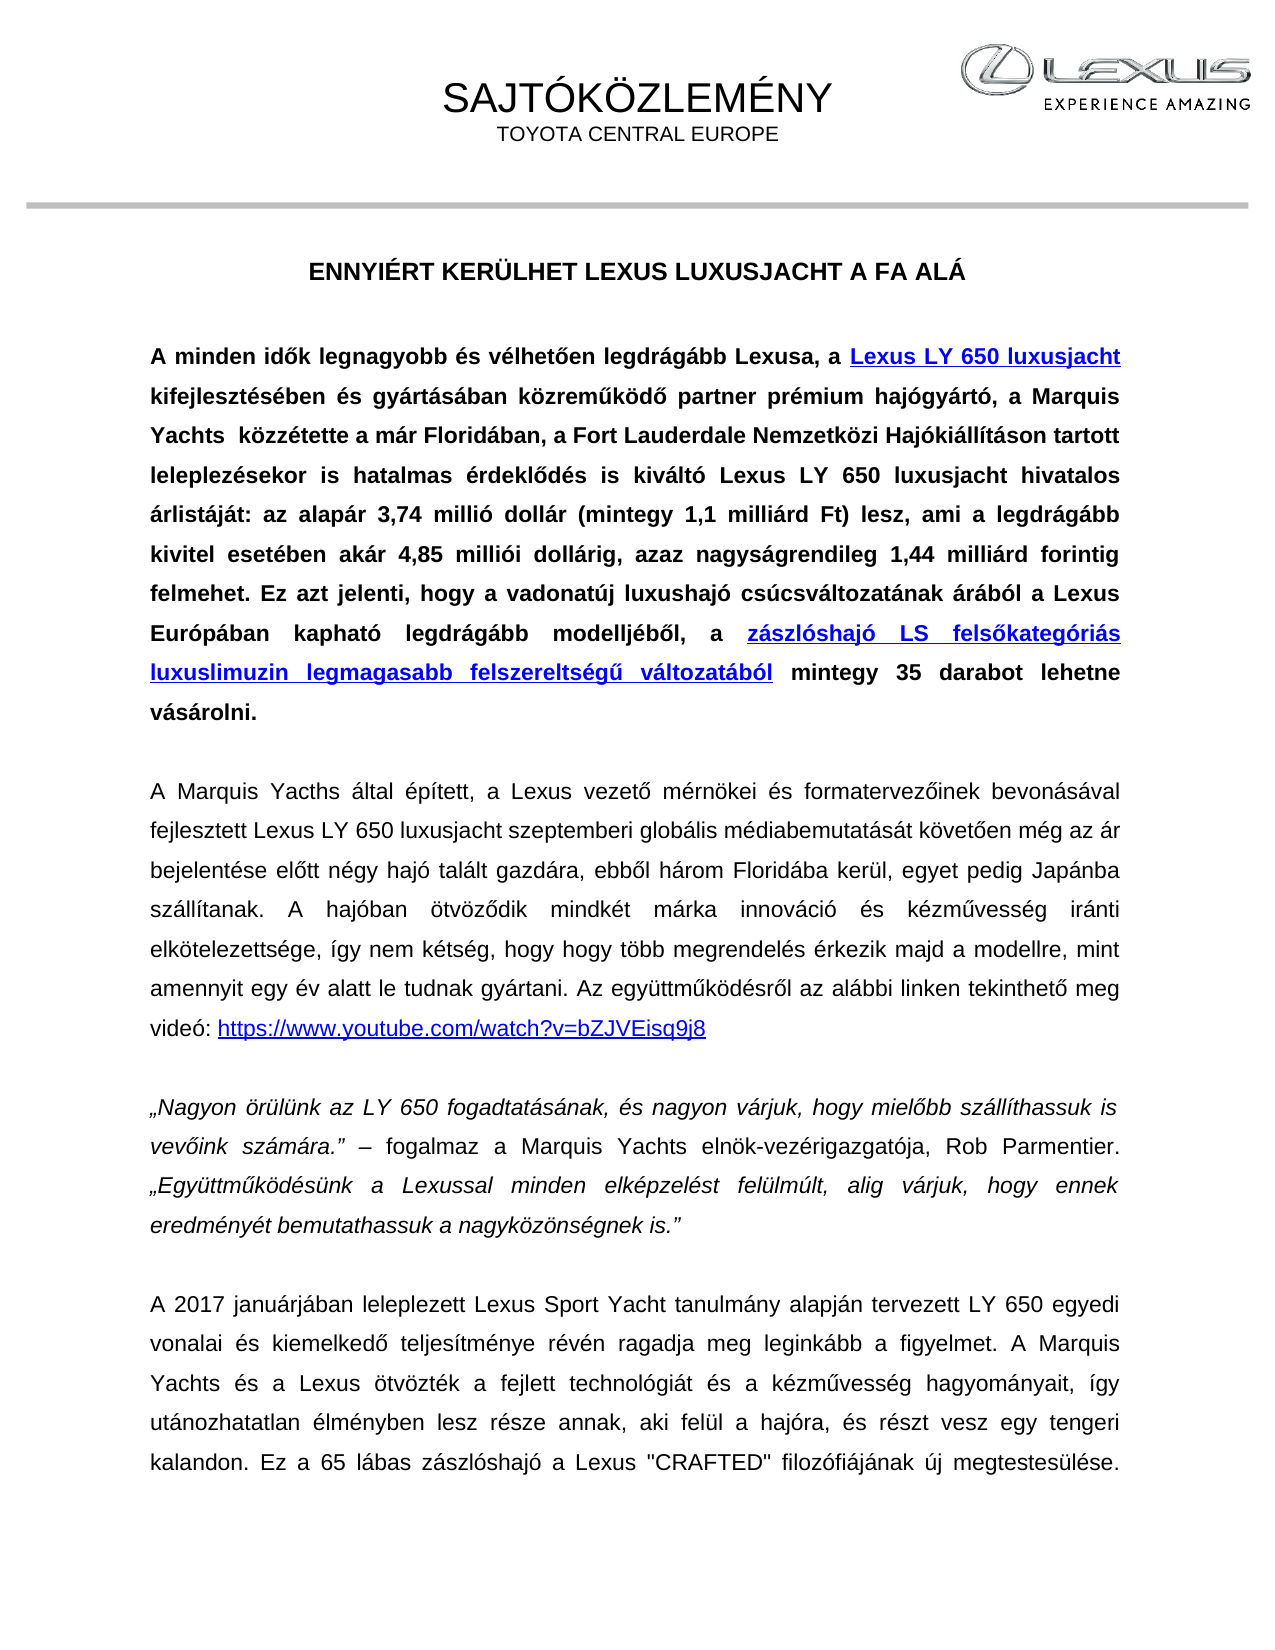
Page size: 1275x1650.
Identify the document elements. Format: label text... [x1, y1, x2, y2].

text „Nagyon örülünk az LY 650 fogadtatásának, és nagyon várjuk, hogy mielőbb szállíthassuk is vevőink számára.” – fogalmaz a Marquis Yachts elnök-vezérigazgatója, Rob Parmentier. „Együttműködésünk a Lexussal minden elképzelést felülmúlt, alig várjuk, hogy ennek eredményét bemutathassuk a nagyközönségnek is.” [150, 1093, 1121, 1238]
text A minden idők legnagyobb és vélhetően legdrágább Lexusa, a Lexus LY 650 luxusjacht kifejlesztésében és gyártásában közreműködő partner prémium hajógyártó, a Marquis Yachts közzétette a már Floridában, a Fort Lauderdale Nemzetközi Hajókiállításon tartott leleplezésekor is hatalmas érdeklődés is kiváltó Lexus LY 650 luxusjacht hivatalos árlistáját: az alapár 3,74 millió dollár (mintegy 1,1 milliárd Ft) lesz, ami a legdrágább kivitel esetében akár 4,85 milliói dollárig, azaz nagyságrendileg 1,44 milliárd forintig felmehet. Ez azt jelenti, hogy a vadonatúj luxushajó csúcsváltozatának árából a Lexus Európában kapható legdrágább modelljéből, a zászlóshajó LS felsőkategóriás luxuslimuzin legmagasabb felszereltségű változatából mintegy 35 darabot lehetne vásárolni. [150, 343, 1121, 725]
text A Marquis Yacths által épített, a Lexus vezető mérnökei és formatervezőinek bevonásával fejlesztett Lexus LY 650 luxusjacht szeptemberi globális médiabemutatását követően még az ár bejelentése előtt négy hajó talált gazdára, ebből három Floridába kerül, egyet pedig Japánba szállítanak. A hajóban ötvöződik mindkét márka innováció és kézművesség iránti elkötelezettsége, így nem kétség, hogy hogy több megrendelés érkezik majd a modellre, mint amennyit egy év alatt le tudnak gyártani. Az együttműködésről az alábbi linken tekinthető meg videó: https://www.youtube.com/watch?v=bZJVEisq9j8 [150, 778, 1121, 1041]
text ENNYIÉRT KERÜLHET LEXUS LUXUSJACHT A FA ALÁ [150, 257, 1125, 286]
picture [935, 33, 1275, 135]
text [150, 1291, 1121, 1475]
